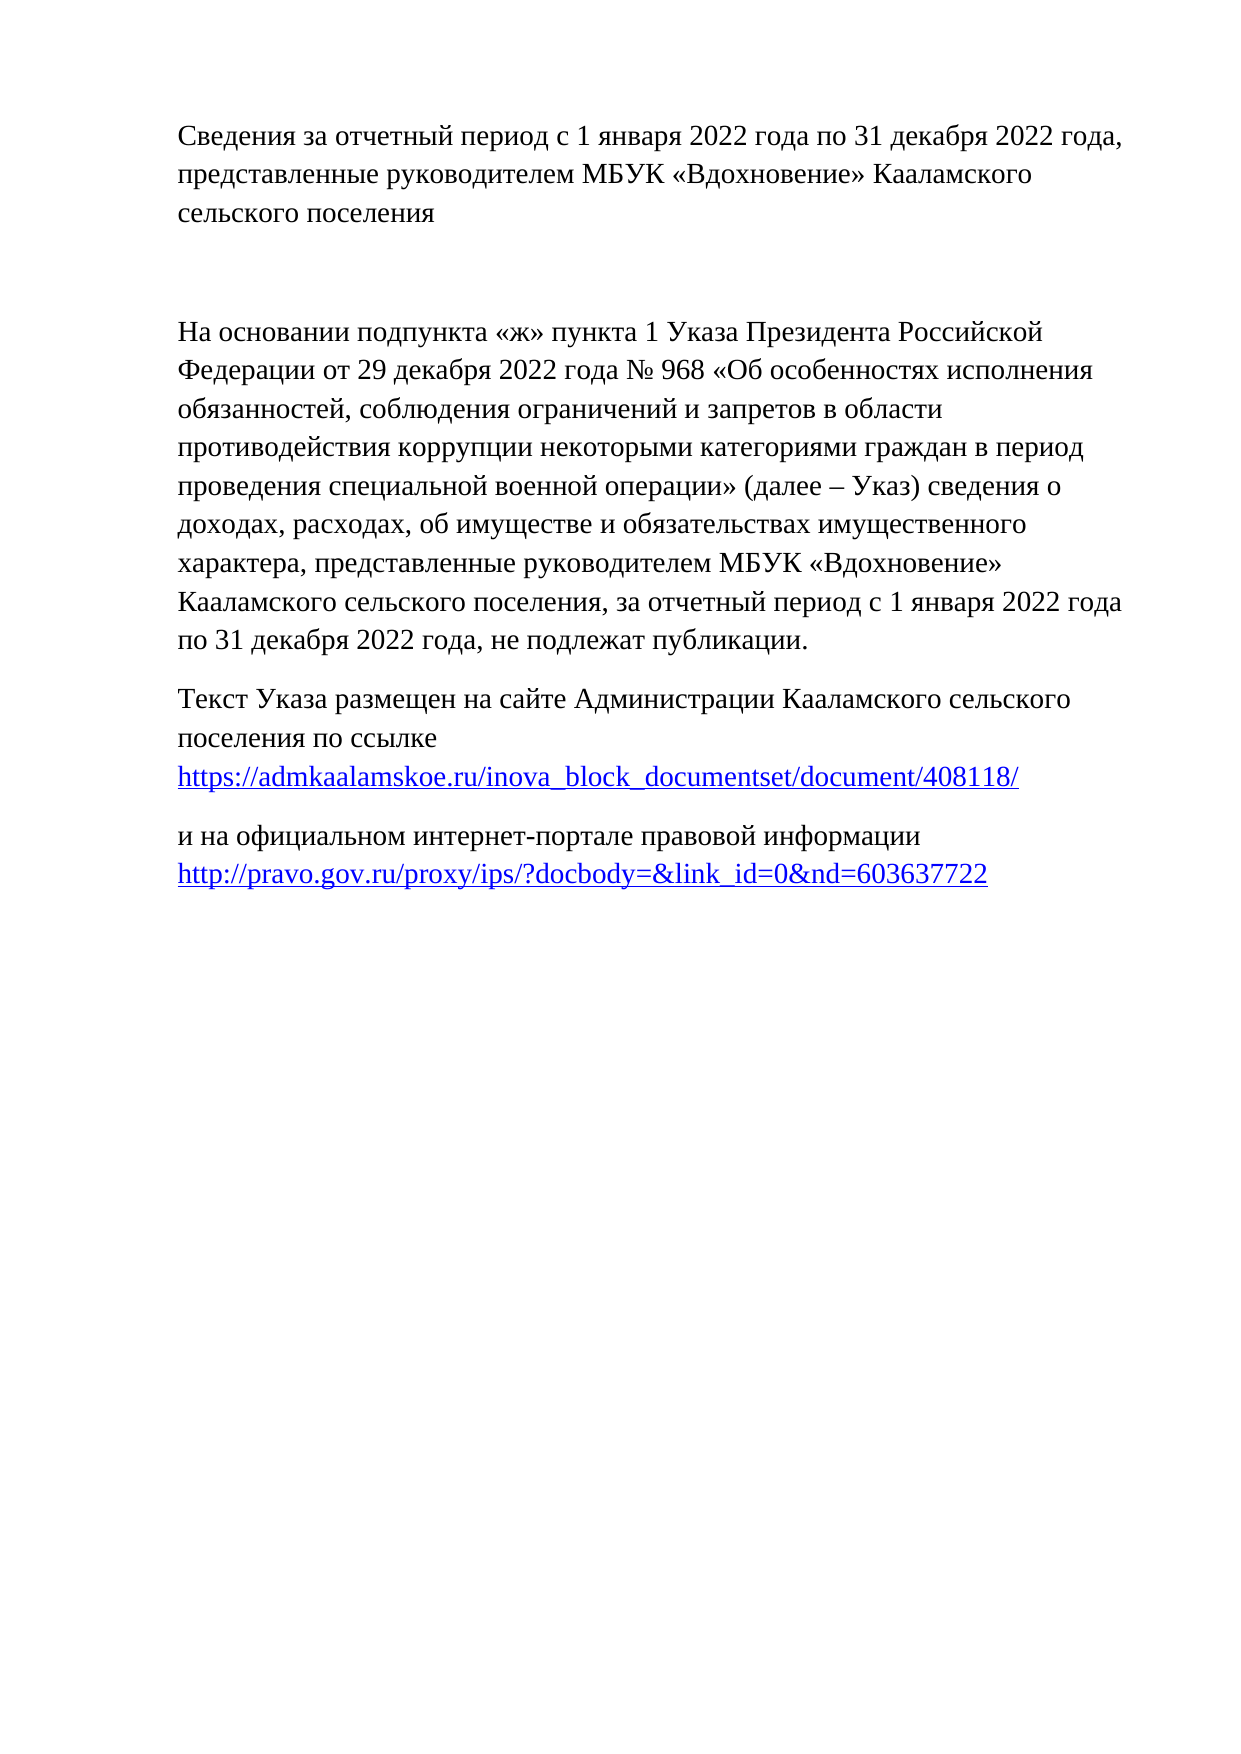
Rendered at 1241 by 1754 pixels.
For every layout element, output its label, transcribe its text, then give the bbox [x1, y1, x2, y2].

text Текст Указа размещен на сайте Администрации Кааламского сельского поселения по ссылке https://admkaalamskoe.ru/inova_block_documentset/document/408118/ [177, 682, 1152, 792]
text Сведения за отчетный период с 1 января 2022 года по 31 декабря 2022 года, представленные руководителем МБУК «Вдохновение» Кааламского сельского поселения [177, 118, 1152, 229]
text На основании подпункта «ж» пункта 1 Указа Президента Российской Федерации от 29 декабря 2022 года № 968 «Об особенностях исполнения обязанностей, соблюдения ограничений и запретов в области противодействия коррупции некоторыми категориями граждан в период проведения специальной военной операции» (далее – Указ) сведения о доходах, расходах, об имуществе и обязательствах имущественного характера, представленные руководителем МБУК «Вдохновение» Кааламского сельского поселения, за отчетный период с 1 января 2022 года по 31 декабря 2022 года, не подлежат публикации. [177, 314, 1152, 656]
text и на официальном интернет-портале правовой информации http://pravo.gov.ru/proxy/ips/?docbody=&link_id=0&nd=603637722 [177, 818, 1152, 890]
